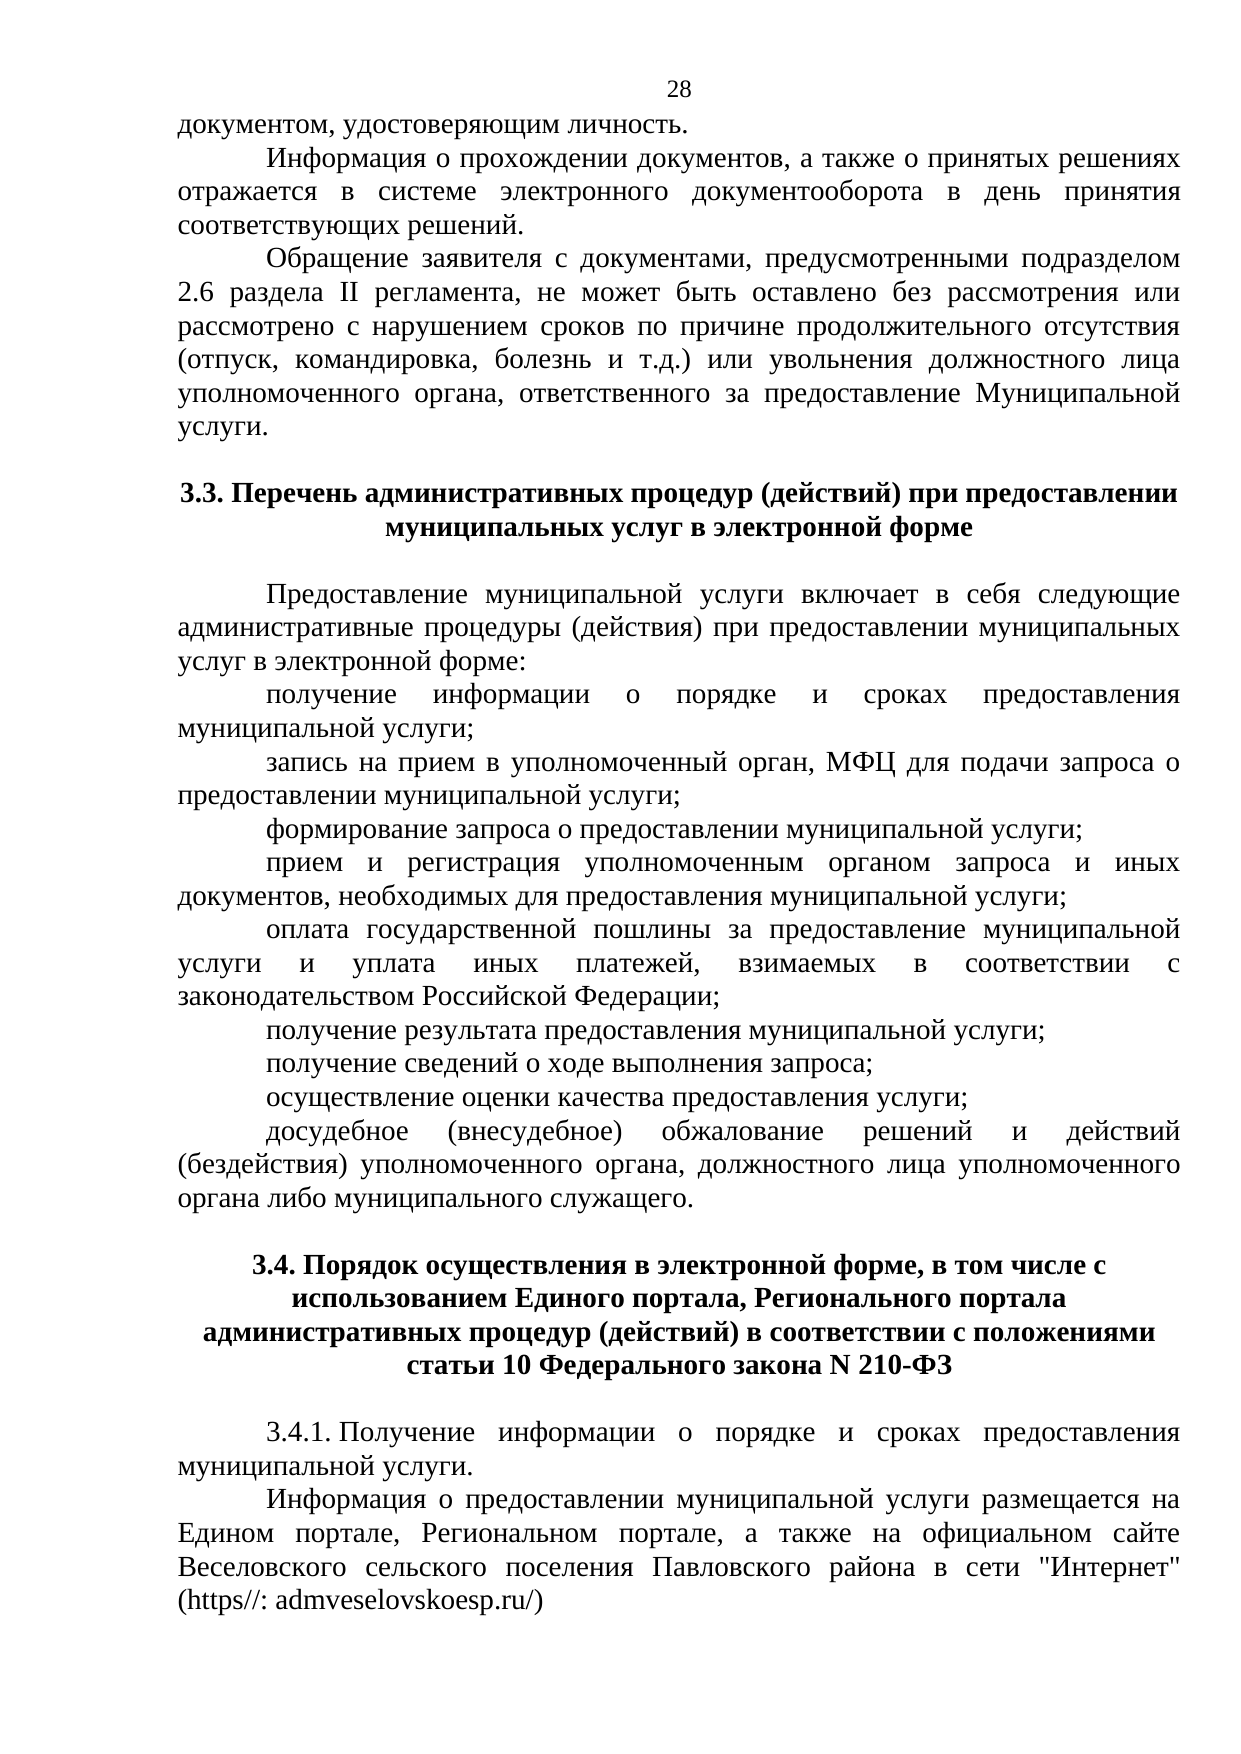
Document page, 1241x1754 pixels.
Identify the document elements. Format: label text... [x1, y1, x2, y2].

text Информация о прохождении документов, а также о принятых решениях отражается в системе электронного документооборота в день принятия соответствующих решений. [177, 140, 1181, 241]
text Обращение заявителя с документами, предусмотренными подразделом 2.6 раздела II регламента, не может быть оставлено без рассмотрения или рассмотрено с нарушением сроков по причине продолжительного отсутствия (отпуск, командировка, болезнь и т.д.) или увольнения должностного лица уполномоченного органа, ответственного за предоставление Муниципальной услуги. [177, 241, 1181, 442]
text получение результата предоставления муниципальной услуги; [177, 1012, 1181, 1046]
text оплата государственной пошлины за предоставление муниципальной услуги и уплата иных платежей, взимаемых в соответствии с законодательством Российской Федерации; [177, 911, 1181, 1012]
text запись на прием в уполномоченный орган, МФЦ для подачи запроса о предоставлении муниципальной услуги; [177, 744, 1181, 811]
text 3.4. Порядок осуществления в электронной форме, в том числе с использованием Единого портала, Регионального портала административных процедур (действий) в соответствии с положениями статьи 10 Федерального закона N 210-ФЗ [177, 1247, 1181, 1381]
text прием и регистрация уполномоченным органом запроса и иных документов, необходимых для предоставления муниципальной услуги; [177, 844, 1181, 911]
text Информация о предоставлении муниципальной услуги размещается на Едином портале, Региональном портале, а также на официальном сайте Веселовского сельского поселения Павловского района в сети "Интернет" (https//: admveselovskoesp.ru/) [177, 1482, 1181, 1616]
text 3.3. Перечень административных процедур (действий) при предоставлении муниципальных услуг в электронной форме [177, 475, 1181, 542]
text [177, 106, 1181, 140]
text получение сведений о ходе выполнения запроса; [177, 1046, 1181, 1079]
text 3.4.1. Получение информации о порядке и сроках предоставления муниципальной услуги. [177, 1414, 1181, 1482]
text осуществление оценки качества предоставления услуги; [177, 1079, 1181, 1113]
text получение информации о порядке и сроках предоставления муниципальной услуги; [177, 677, 1181, 744]
text досудебное (внесудебное) обжалование решений и действий (бездействия) уполномоченного органа, должностного лица уполномоченного органа либо муниципального служащего. [177, 1113, 1181, 1213]
text формирование запроса о предоставлении муниципальной услуги; [177, 811, 1181, 844]
text Предоставление муниципальной услуги включает в себя следующие административные процедуры (действия) при предоставлении муниципальных услуг в электронной форме: [177, 576, 1181, 677]
